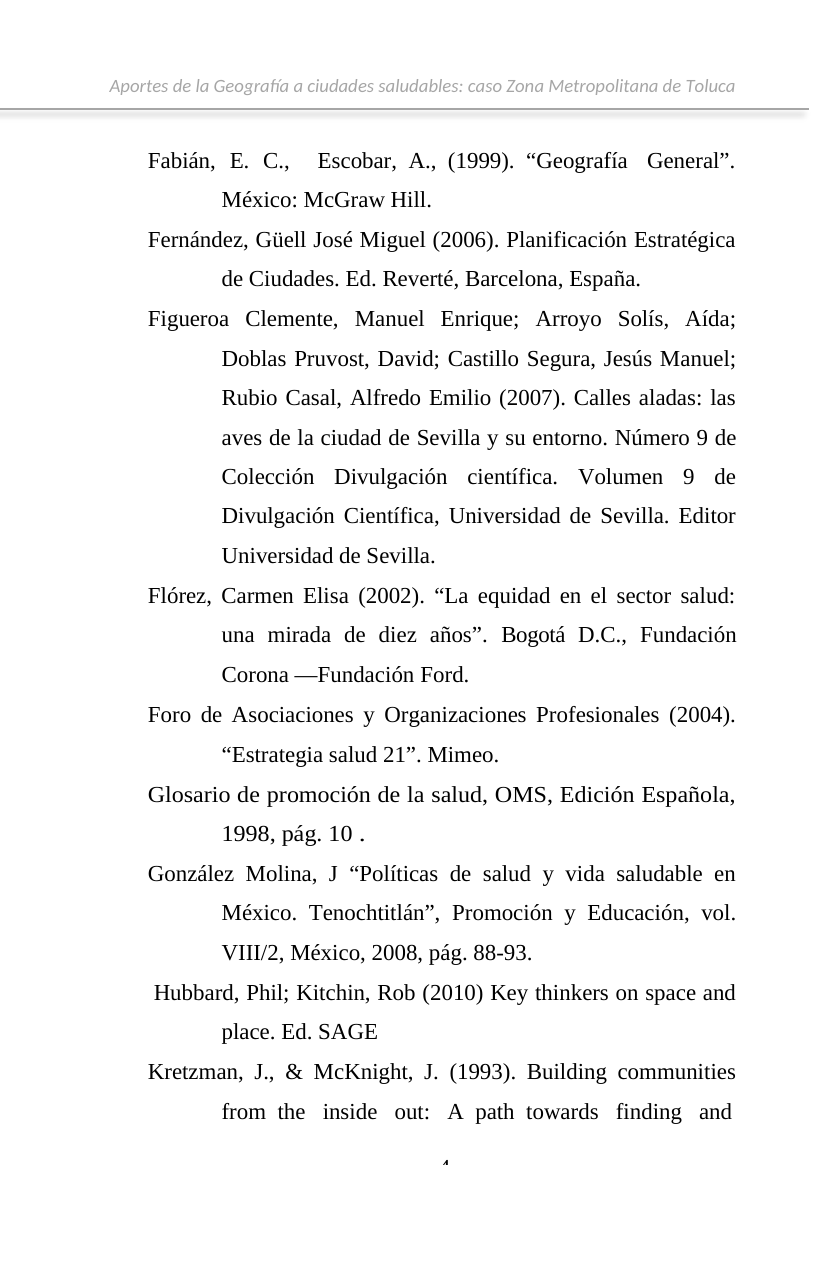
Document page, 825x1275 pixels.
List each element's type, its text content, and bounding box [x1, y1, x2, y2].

text Fernández, Güell José Miguel (2006). Planificación Estratégica de Ciudades. Ed. Reverté, Barcelona, España. [148, 226, 737, 292]
text Foro de Asociaciones y Organizaciones Profesionales (2004). “Estrategia salud 21”. Mimeo. [148, 701, 737, 767]
text Flórez, Carmen Elisa (2002). “La equidad en el sector salud: una mirada de diez años”. Bogotá D.C., Fundación Corona —Fundación Ford. [148, 582, 737, 687]
text Fabián, E. C., Escobar, A., (1999). “Geografía General”. [148, 147, 743, 173]
text México: McGraw Hill. [221, 186, 692, 213]
text Figueroa Clemente, Manuel Enrique; Arroyo Solís, Aída; Doblas Pruvost, David; Castillo Segura, Jesús Manuel; Rubio Casal, Alfredo Emilio (2007). Calles aladas: las aves de la ciudad de Sevilla y su entorno. Número 9 de Colección Divulgación científica. Volumen 9 de Divulgación Científica, Universidad de Sevilla. Editor Universidad de Sevilla. [148, 305, 737, 568]
text González Molina, J “Políticas de salud y vida saludable en México. Tenochtitlán”, Promoción y Educación, vol. VIII/2, México, 2008, pág. 88-93. [148, 860, 737, 965]
picture [0, 104, 814, 124]
text Glosario de promoción de la salud, OMS, Edición Española, 1998, pág. 10 . [148, 781, 737, 846]
text Kretzman, J., & McKnight, J. (1993). Building communities from the inside out: A path towards finding and [148, 1058, 737, 1124]
text Hubbard, Phil; Kitchin, Rob (2010) Key thinkers on space and place. Ed. SAGE [153, 979, 737, 1045]
